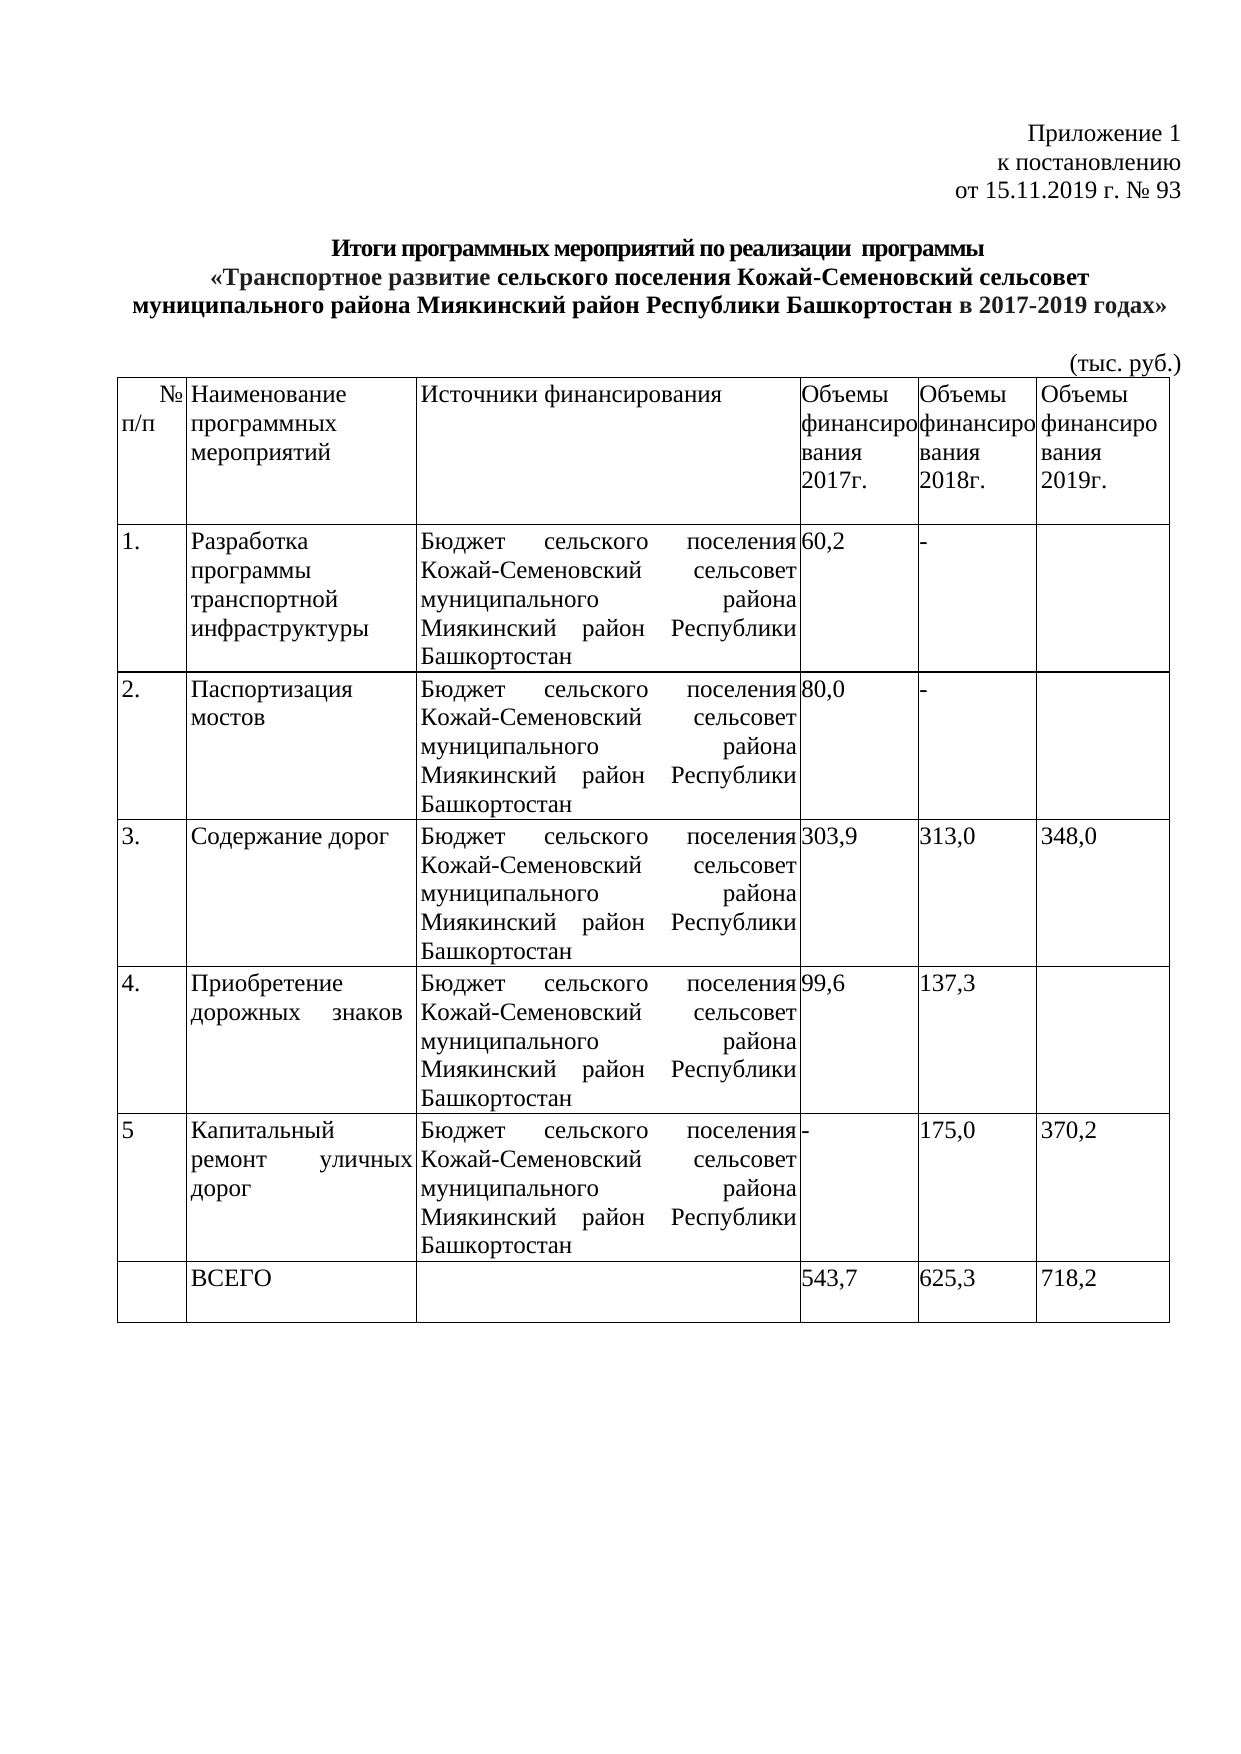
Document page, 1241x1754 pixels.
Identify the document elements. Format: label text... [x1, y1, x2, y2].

table_header Объемы финансирования 2019г. [1037, 378, 1169, 524]
table_cell 718,2 [1037, 1262, 1169, 1322]
text Итоги программных мероприятий по реализации программы [136, 233, 1181, 262]
table_cell 370,2 [1037, 1114, 1169, 1261]
table_cell 4. [118, 967, 186, 1113]
table_cell 5 [118, 1114, 186, 1261]
table_cell 80,0 [801, 673, 918, 819]
table_cell 543,7 [801, 1262, 918, 1322]
table_cell Капитальный ремонт уличных дорог [187, 1114, 416, 1261]
table_header № п/п [118, 378, 186, 524]
table_header Источники финансирования [417, 378, 800, 524]
table_cell Бюджет сельского поселения Кожай-Семеновский сельсовет муниципального района Миякинский район Республики Башкортостан [417, 820, 800, 966]
table_header Объемы финансирования 2017г. [801, 378, 918, 524]
table_cell 625,3 [919, 1262, 1036, 1322]
table_cell Бюджет сельского поселения Кожай-Семеновский сельсовет муниципального района Миякинский район Республики Башкортостан [417, 1114, 800, 1261]
table_cell Приобретение дорожных знаков [187, 967, 416, 1113]
table_cell 313,0 [919, 820, 1036, 966]
table_header Наименование программных мероприятий [187, 378, 416, 524]
table_cell - [801, 1114, 918, 1261]
text от 15.11.2019 г. № 93 [723, 176, 1181, 204]
table_cell 137,3 [919, 967, 1036, 1113]
table_cell Содержание дорог [187, 820, 416, 966]
text «Транспортное развитие сельского поселения Кожай-Семеновский сельсовет муниципального района Миякинский район Республики Башкортостан в 2017-2019 годах» [118, 262, 1181, 319]
text к постановлению [723, 147, 1181, 176]
text (тыс. руб.) [118, 348, 1181, 377]
table_cell [1037, 673, 1169, 819]
table_cell [118, 1262, 186, 1322]
table_cell Бюджет сельского поселения Кожай-Семеновский сельсовет муниципального района Миякинский район Республики Башкортостан [417, 525, 800, 671]
table_cell - [919, 673, 1036, 819]
table_cell 175,0 [919, 1114, 1036, 1261]
table_cell [417, 1262, 800, 1322]
table_cell Бюджет сельского поселения Кожай-Семеновский сельсовет муниципального района Миякинский район Республики Башкортостан [417, 673, 800, 819]
text Приложение 1 [723, 118, 1181, 147]
table_header Объемы финансирования 2018г. [919, 378, 1036, 524]
table_cell 99,6 [801, 967, 918, 1113]
table_cell Разработка программы транспортной инфраструктуры [187, 525, 416, 671]
table_cell 60,2 [801, 525, 918, 671]
table_cell 1. [118, 525, 186, 671]
table_cell 2. [118, 673, 186, 819]
table_cell 303,9 [801, 820, 918, 966]
table_cell - [919, 525, 1036, 671]
table_cell Бюджет сельского поселения Кожай-Семеновский сельсовет муниципального района Миякинский район Республики Башкортостан [417, 967, 800, 1113]
table_cell ВСЕГО [187, 1262, 416, 1322]
table_cell Паспортизация мостов [187, 673, 416, 819]
table_cell 3. [118, 820, 186, 966]
table_cell 348,0 [1037, 820, 1169, 966]
table_cell [1037, 967, 1169, 1113]
table_cell [1037, 525, 1169, 671]
